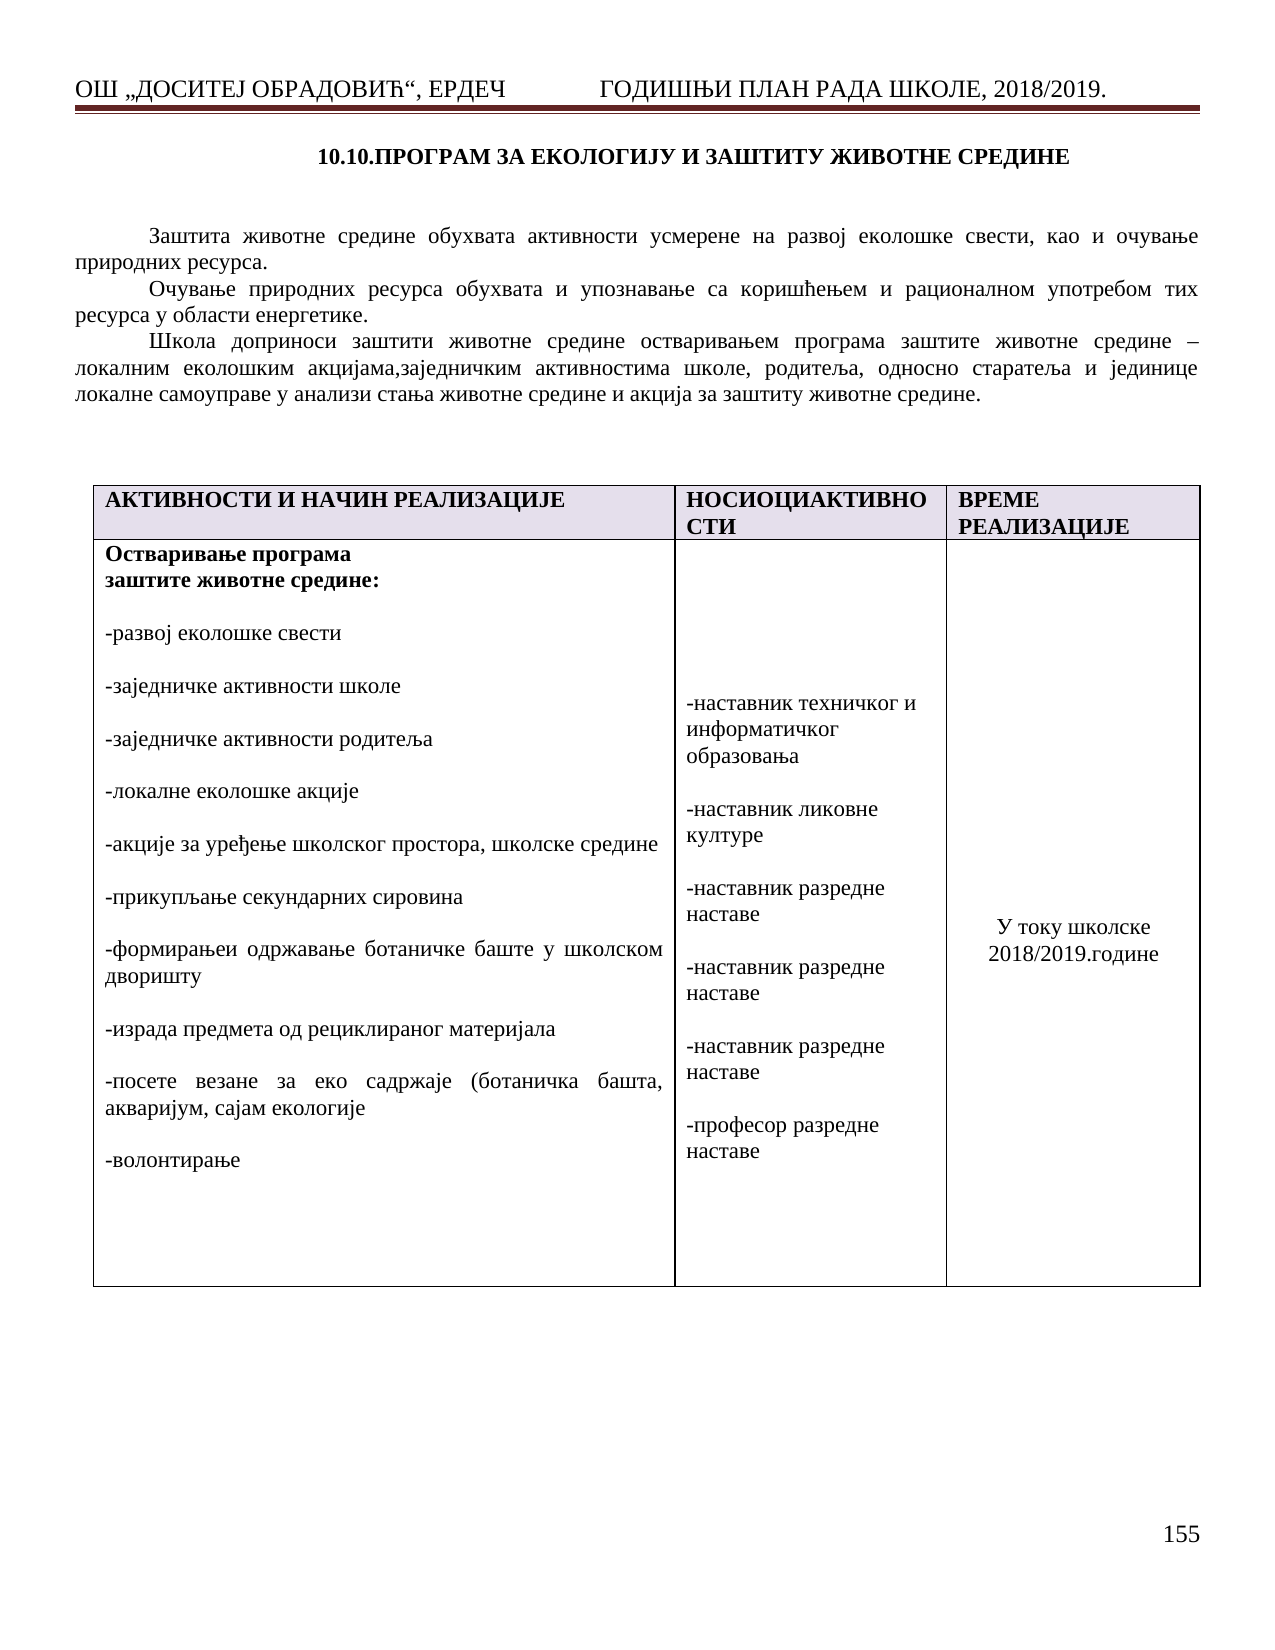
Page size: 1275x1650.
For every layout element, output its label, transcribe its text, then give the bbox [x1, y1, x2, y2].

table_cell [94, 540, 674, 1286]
text Заштита животне средине обухвата активности усмерене на развој еколошке свести, као и очување природних ресурса. [75, 222, 1200, 274]
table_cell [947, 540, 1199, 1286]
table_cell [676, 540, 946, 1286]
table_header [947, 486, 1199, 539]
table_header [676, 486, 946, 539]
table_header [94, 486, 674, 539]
text Очување природних ресурса обухвата и упознавање са коришћењем и рационалном употребом тих ресурса у области енергетике. [75, 274, 1200, 327]
list 10.10.Програм за екологију и заштиту животне средине [187, 143, 1200, 169]
text Школа доприноси заштити животне средине остваривањем програма заштите животне средине – локалним еколошким акцијама,заједничким активностима школе, родитеља, односно старатеља и јединице локалне самоуправе у анализи стања животне средине и акција за заштиту животне средине. [75, 327, 1200, 406]
